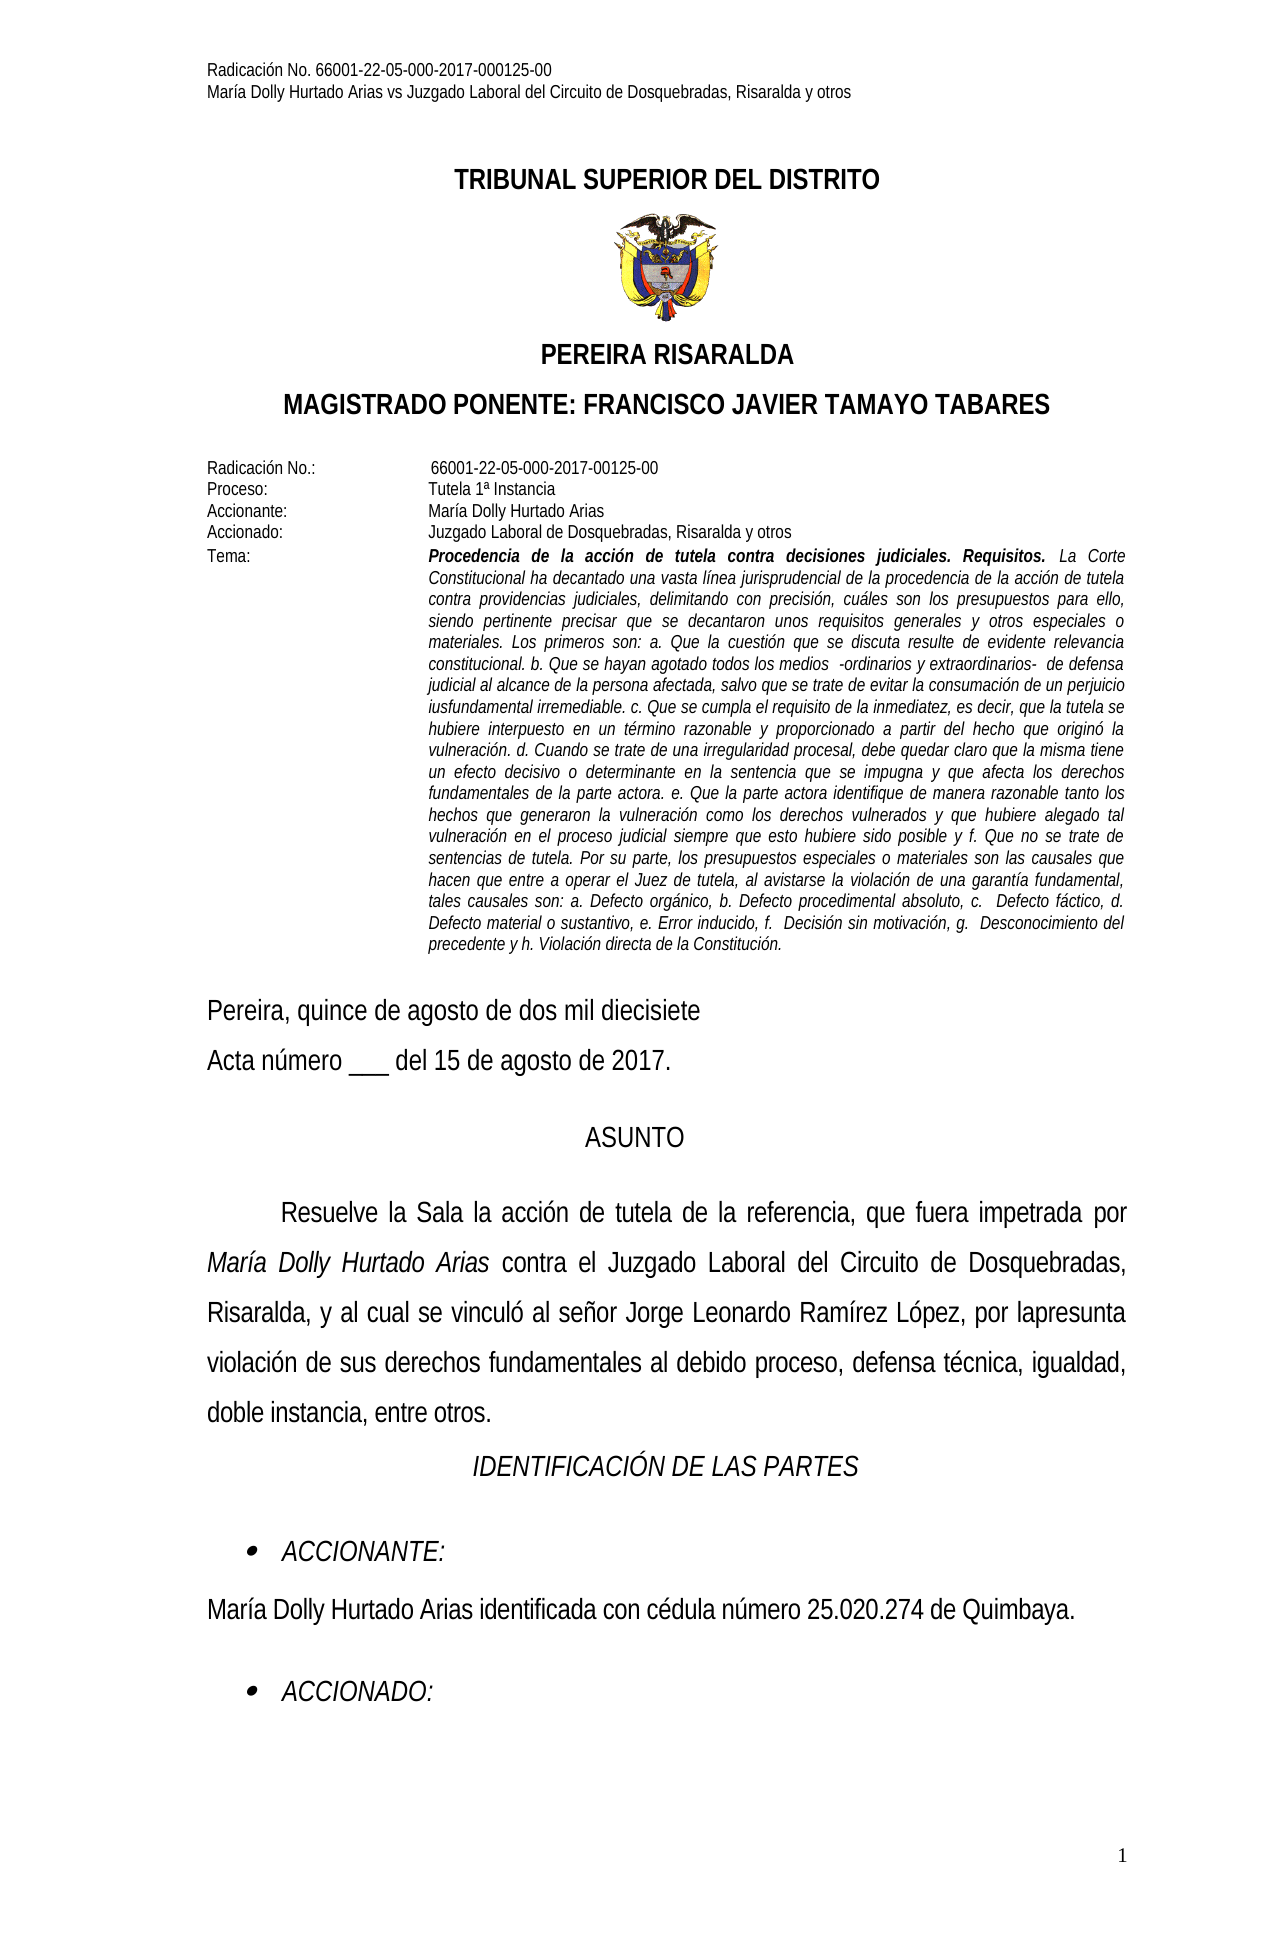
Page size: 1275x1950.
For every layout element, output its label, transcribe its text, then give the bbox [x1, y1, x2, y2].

list ACCIONANTE: [244, 1534, 1127, 1568]
text Tema: Procedencia de la acción de tutela contra decisiones judiciales. Requisitos. La Corte Constitucional ha decantado una vasta línea jurisprudencial de la procedencia de la acción de tutela contra providencias judiciales, delimitando con precisión, cuáles son los presupuestos para ello, siendo pertinente precisar que se decantaron unos requisitos generales y otros especiales o materiales. Los primeros son: a. Que la cuestión que se discuta resulte de evidente relevancia constitucional. b. Que se hayan agotado todos los medios -ordinarios y extraordinarios- de defensa judicial al alcance de la persona afectada, salvo que se trate de evitar la consumación de un perjuicio iusfundamental irremediable. c. Que se cumpla el requisito de la inmediatez, es decir, que la tutela se hubiere interpuesto en un término razonable y proporcionado a partir del hecho que originó la vulneración. d. Cuando se trate de una irregularidad procesal, debe quedar claro que la misma tiene un efecto decisivo o determinante en la sentencia que se impugna y que afecta los derechos fundamentales de la parte actora. e. Que la parte actora identifique de manera razonable tanto los hechos que generaron la vulneración como los derechos vulnerados y que hubiere alegado tal vulneración en el proceso judicial siempre que esto hubiere sido posible y f. Que no se trate de sentencias de tutela. Por su parte, los presupuestos especiales o materiales son las causales que hacen que entre a operar el Juez de tutela, al avistarse la violación de una garantía fundamental, tales causales son: a. Defecto orgánico, b. Defecto procedimental absoluto, c. Defecto fáctico, d. Defecto material o sustantivo, e. Error inducido, f. Decisión sin motivación, g. Desconocimiento del precedente y h. Violación directa de la Constitución. [207, 545, 1127, 955]
list ACCIONADO: [244, 1674, 1127, 1707]
text ASUNTO [207, 1121, 1063, 1154]
text Accionante: María Dolly Hurtado Arias [207, 500, 1127, 521]
text Resuelve la Sala la acción de tutela de la referencia, que fuera impetrada por María Dolly Hurtado Arias contra el Juzgado Laboral del Circuito de Dosquebradas, Risaralda, y al cual se vinculó al señor Jorge Leonardo Ramírez López, por lapresunta violación de sus derechos fundamentales al debido proceso, defensa técnica, igualdad, doble instancia, entre otros. [207, 1195, 1127, 1429]
text María Dolly Hurtado Arias identificada con cédula número 25.020.274 de Quimbaya. [207, 1592, 1127, 1626]
picture [613, 212, 722, 325]
text Pereira, quince de agosto de dos mil diecisiete [207, 993, 1127, 1026]
text Radicación No.: 66001-22-05-000-2017-00125-00 [207, 457, 1128, 478]
text PEREIRA RISARALDA [207, 337, 1128, 371]
subtitle Acta número ___ del 15 de agosto de 2017. [207, 1043, 1127, 1076]
text Proceso: Tutela 1ª Instancia [207, 478, 1127, 500]
text Accionado: Juzgado Laboral de Dosquebradas, Risaralda y otros [207, 521, 1127, 543]
subtitle IDENTIFICACIÓN DE LAS PARTES [207, 1449, 1127, 1483]
text TRIBUNAL SUPERIOR DEL DISTRITO [207, 162, 1128, 196]
text MAGISTRADO PONENTE: FRANCISCO JAVIER TAMAYO TABARES [207, 387, 1127, 421]
